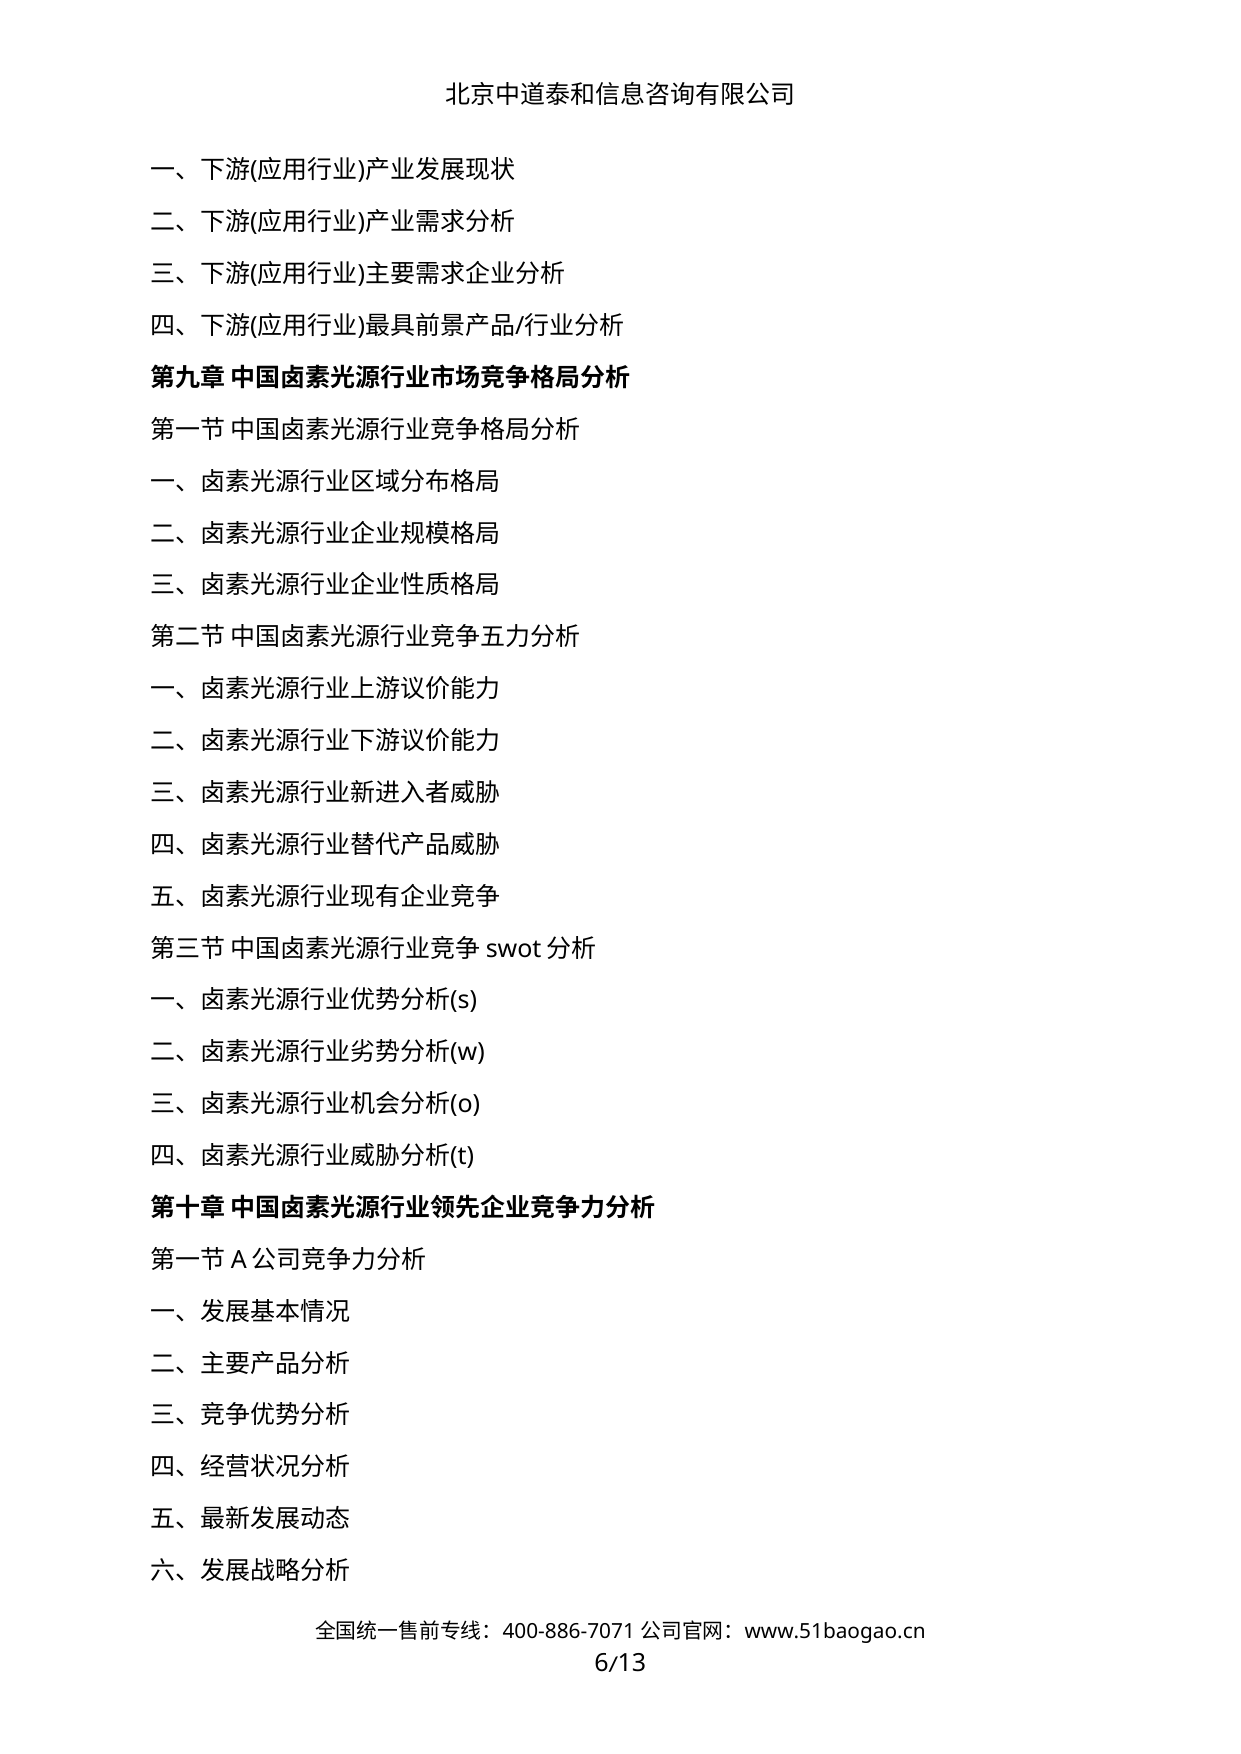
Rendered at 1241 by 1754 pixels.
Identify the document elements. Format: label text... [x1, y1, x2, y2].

text 一、卤素光源行业优势分析(s) [150, 980, 1090, 1016]
text 四、卤素光源行业替代产品威胁 [150, 824, 1090, 861]
text 第九章 中国卤素光源行业市场竞争格局分析 [150, 357, 1090, 394]
text 第一节 中国卤素光源行业竞争格局分析 [150, 409, 1090, 446]
text 第三节 中国卤素光源行业竞争swot分析 [150, 928, 1090, 964]
text 三、竞争优势分析 [150, 1395, 1090, 1431]
text 一、卤素光源行业区域分布格局 [150, 461, 1090, 497]
text 第一节 A公司竞争力分析 [150, 1239, 1090, 1276]
text 三、卤素光源行业机会分析(o) [150, 1084, 1090, 1120]
text 五、卤素光源行业现有企业竞争 [150, 876, 1090, 912]
text 一、下游(应用行业)产业发展现状 [150, 150, 1090, 186]
text 一、发展基本情况 [150, 1291, 1090, 1327]
text 第十章 中国卤素光源行业领先企业竞争力分析 [150, 1187, 1090, 1224]
text 二、卤素光源行业企业规模格局 [150, 513, 1090, 549]
text 二、下游(应用行业)产业需求分析 [150, 202, 1090, 238]
text 三、下游(应用行业)主要需求企业分析 [150, 254, 1090, 290]
text 五、最新发展动态 [150, 1499, 1090, 1535]
text 四、卤素光源行业威胁分析(t) [150, 1136, 1090, 1172]
text 三、卤素光源行业新进入者威胁 [150, 772, 1090, 809]
text 六、发展战略分析 [150, 1551, 1090, 1587]
text 第二节 中国卤素光源行业竞争五力分析 [150, 617, 1090, 653]
text 四、经营状况分析 [150, 1447, 1090, 1483]
text 四、下游(应用行业)最具前景产品/行业分析 [150, 306, 1090, 342]
text 二、卤素光源行业下游议价能力 [150, 721, 1090, 757]
text 一、卤素光源行业上游议价能力 [150, 669, 1090, 705]
text 二、卤素光源行业劣势分析(w) [150, 1032, 1090, 1068]
text 二、主要产品分析 [150, 1343, 1090, 1379]
text 三、卤素光源行业企业性质格局 [150, 565, 1090, 601]
